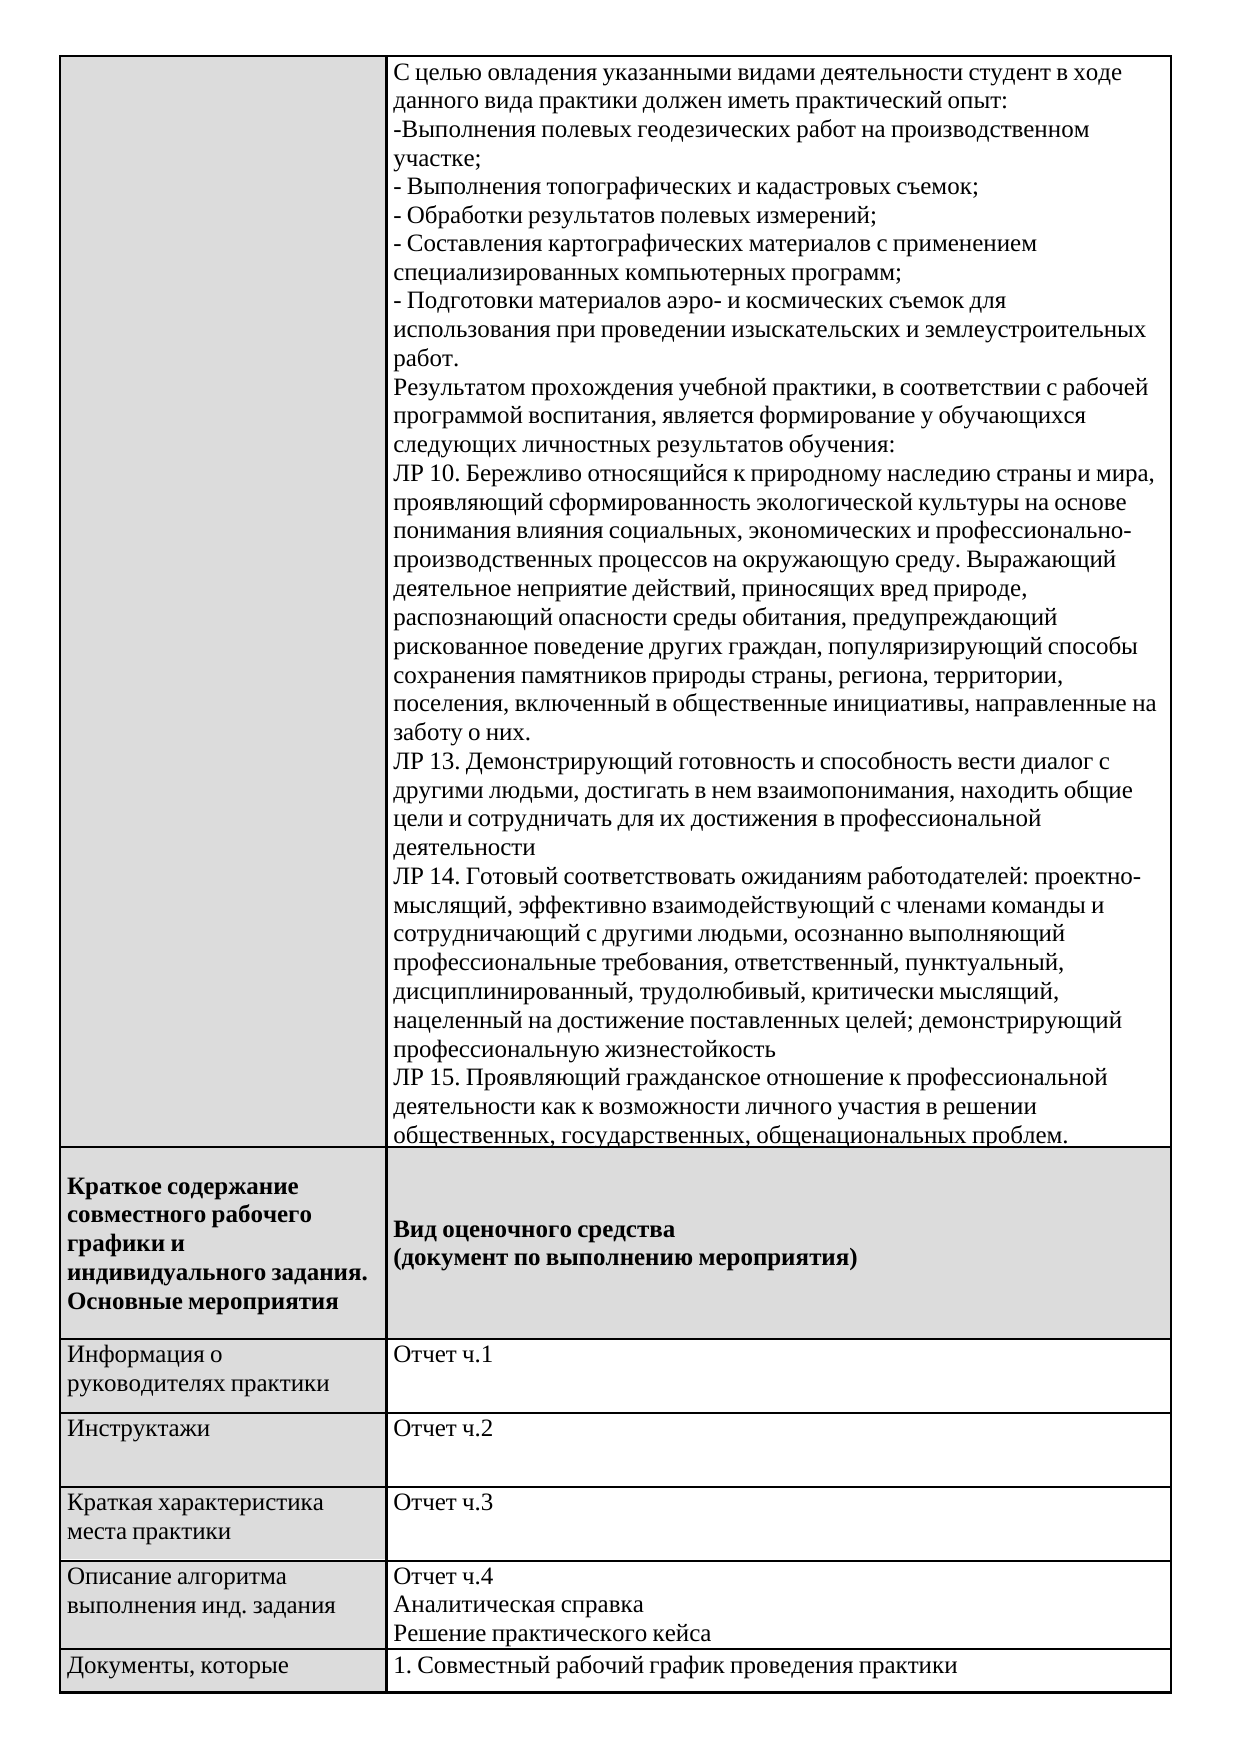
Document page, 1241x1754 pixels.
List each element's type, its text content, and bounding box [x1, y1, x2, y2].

table_cell Документы, которые [61, 1650, 385, 1691]
table_cell Отчет ч.2 [388, 1414, 1170, 1486]
table_header [61, 57, 385, 1146]
table_cell Краткое содержание совместного рабочего графики и индивидуального задания. Основные мероприятия [61, 1148, 385, 1338]
table_cell Краткая характеристика места практики [61, 1488, 385, 1559]
table_cell Инструктажи [61, 1414, 385, 1486]
table_header С целью овладения указанными видами деятельности студент в ходе данного вида практики должен иметь практический опыт: -Выполнения полевых геодезических работ на производственном участке; - Выполнения топографических и кадастровых съемок; - Обработки результатов полевых измерений; - Составления картографических материалов с применением специализированных компьютерных программ; - Подготовки материалов аэро- и космических съемок для использования при проведении изыскательских и землеустроительных работ. Результатом прохождения учебной практики, в соответствии с рабочей программой воспитания, является формирование у обучающихся следующих личностных результатов обучения: ЛР 10. Бережливо относящийся к природному наследию страны и мира, проявляющий сформированность экологической культуры на основе понимания влияния социальных, экономических и профессионально-производственных процессов на окружающую среду. Выражающий деятельное неприятие действий, приносящих вред природе, распознающий опасности среды обитания, предупреждающий рискованное поведение других граждан, популяризирующий способы сохранения памятников природы страны, региона, территории, поселения, включенный в общественные инициативы, направленные на заботу о них. ЛР 13. Демонстрирующий готовность и способность вести диалог с другими людьми, достигать в нем взаимопонимания, находить общие цели и сотрудничать для их достижения в профессиональной деятельности ЛР 14. Готовый соответствовать ожиданиям работодателей: проектно-мыслящий, эффективно взаимодействующий с членами команды и сотрудничающий с другими людьми, осознанно выполняющий профессиональные требования, ответственный, пунктуальный, дисциплинированный, трудолюбивый, критически мыслящий, нацеленный на достижение поставленных целей; демонстрирующий профессиональную жизнестойкость ЛР 15. Проявляющий гражданское отношение к профессиональной деятельности как к возможности личного участия в решении общественных, государственных, общенациональных проблем. [388, 57, 1170, 1146]
table_cell Отчет ч.3 [388, 1488, 1170, 1559]
table_cell Информация о руководителях практики [61, 1340, 385, 1412]
table_cell Отчет ч.1 [388, 1340, 1170, 1412]
table_cell Вид оценочного средства (документ по выполнению мероприятия) [388, 1148, 1170, 1338]
table_cell 1. Совместный рабочий график проведения практики [388, 1650, 1170, 1691]
table_cell Описание алгоритма выполнения инд. задания [61, 1562, 385, 1648]
table_cell Отчет ч.4 Аналитическая справка Решение практического кейса [388, 1562, 1170, 1648]
